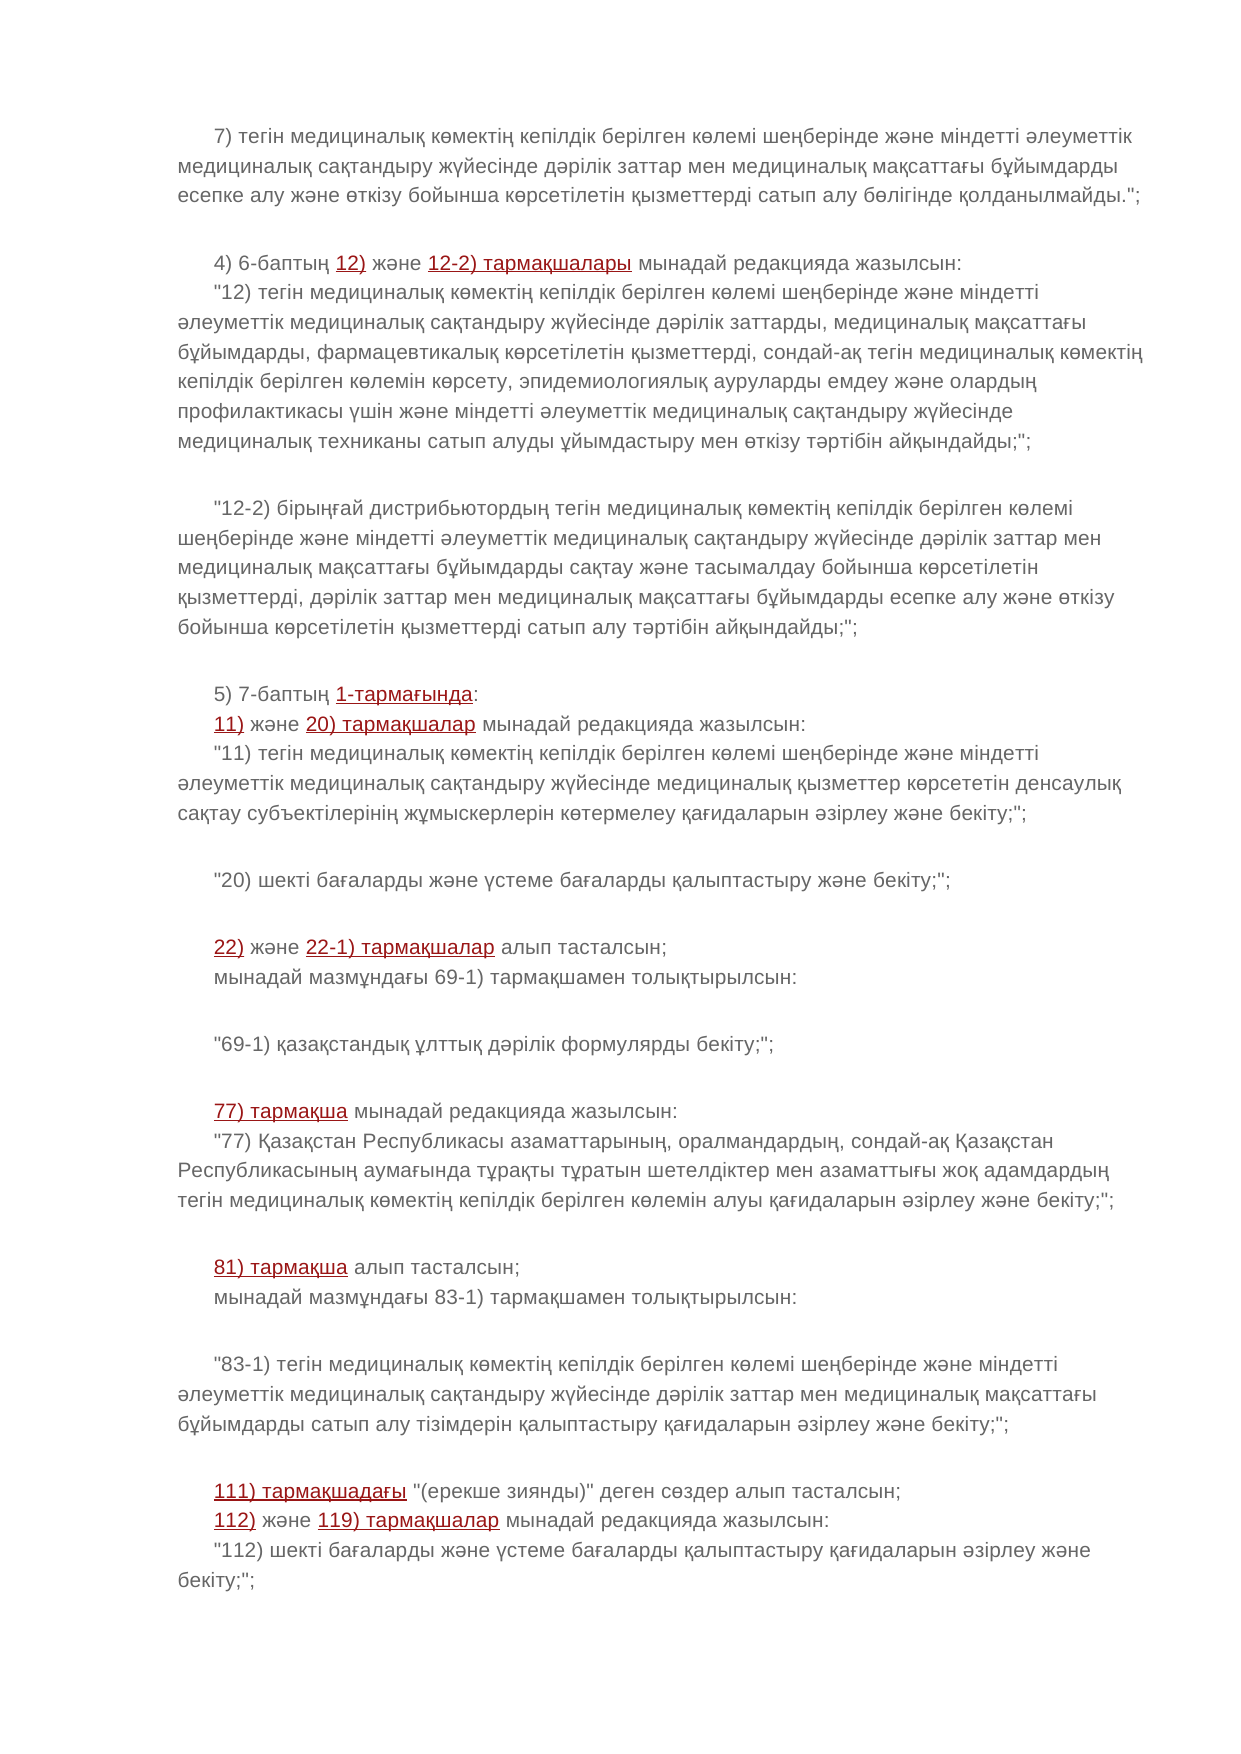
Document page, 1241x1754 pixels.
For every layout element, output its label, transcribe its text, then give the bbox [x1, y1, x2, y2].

text "69-1) қазақстандық ұлттық дәрілік формулярды бекіту;"; [177, 1026, 1152, 1056]
text "83-1) тегін медициналық көмектің кепілдік берілген көлемі шеңберінде және міндетті әлеуметтік медициналық сақтандыру жүйесінде дәрілік заттар мен медициналық мақсаттағы бұйымдарды сатып алу тізімдерін қалыптастыру қағидаларын әзірлеу және бекіту;"; [177, 1346, 1152, 1435]
text 77) тармақша мынадай редакцияда жазылсын: [177, 1093, 1152, 1123]
text 112) және 119) тармақшалар мынадай редакцияда жазылсын: [177, 1502, 1152, 1532]
text мынадай мазмұндағы 83-1) тармақшамен толықтырылсын: [177, 1279, 1152, 1309]
text 4) 6-баптың 12) және 12-2) тармақшалары мынадай редакцияда жазылсын: [177, 245, 1152, 274]
text 5) 7-баптың 1-тармағында: [177, 676, 1152, 706]
text "112) шекті бағаларды және үстеме бағаларды қалыптастыру қағидаларын әзірлеу және бекіту;"; [177, 1532, 1152, 1592]
text мынадай мазмұндағы 69-1) тармақшамен толықтырылсын: [177, 959, 1152, 988]
text 7) тегін медициналық көмектің кепілдік берілген көлемі шеңберінде және міндетті әлеуметтік медициналық сақтандыру жүйесінде дәрілік заттар мен медициналық мақсаттағы бұйымдарды есепке алу және өткізу бойынша көрсетілетін қызметтерді сатып алу бөлігінде қолданылмайды."; [177, 118, 1152, 207]
text 81) тармақша алып тасталсын; [177, 1249, 1152, 1279]
text 22) және 22-1) тармақшалар алып тасталсын; [177, 929, 1152, 959]
text "12) тегін медициналық көмектің кепілдік берілген көлемі шеңберінде және міндетті әлеуметтік медициналық сақтандыру жүйесінде дәрілік заттарды, медициналық мақсаттағы бұйымдарды, фармацевтикалық көрсетілетін қызметтерді, сондай-ақ тегін медициналық көмектің кепілдік берілген көлемін көрсету, эпидемиологиялық ауруларды емдеу және олардың профилактикасы үшін және міндетті әлеуметтік медициналық сақтандыру жүйесінде медициналық техниканы сатып алуды ұйымдастыру мен өткізу тәртібін айқындайды;"; [177, 274, 1152, 452]
text 111) тармақшадағы "(ерекше зиянды)" деген сөздер алып тасталсын; [177, 1473, 1152, 1502]
text "11) тегін медициналық көмектің кепілдік берілген көлемі шеңберінде және міндетті әлеуметтік медициналық сақтандыру жүйесінде медициналық қызметтер көрсететін денсаулық сақтау субъектілерінің жұмыскерлерін көтермелеу қағидаларын әзірлеу және бекіту;"; [177, 735, 1152, 824]
text 11) және 20) тармақшалар мынадай редакцияда жазылсын: [177, 706, 1152, 735]
text "77) Қазақстан Республикасы азаматтарының, оралмандардың, сондай-ақ Қазақстан Республикасының аумағында тұрақты тұратын шетелдіктер мен азаматтығы жоқ адамдардың тегін медициналық көмектің кепілдік берілген көлемін алуы қағидаларын әзірлеу және бекіту;"; [177, 1123, 1152, 1212]
text "12-2) бірыңғай дистрибьютордың тегін медициналық көмектің кепілдік берілген көлемі шеңберінде және міндетті әлеуметтік медициналық сақтандыру жүйесінде дәрілік заттар мен медициналық мақсаттағы бұйымдарды сақтау және тасымалдау бойынша көрсетілетін қызметтерді, дәрілік заттар мен медициналық мақсаттағы бұйымдарды есепке алу және өткізу бойынша көрсетілетін қызметтерді сатып алу тәртібін айқындайды;"; [177, 490, 1152, 638]
text "20) шекті бағаларды және үстеме бағаларды қалыптастыру және бекіту;"; [177, 862, 1152, 892]
